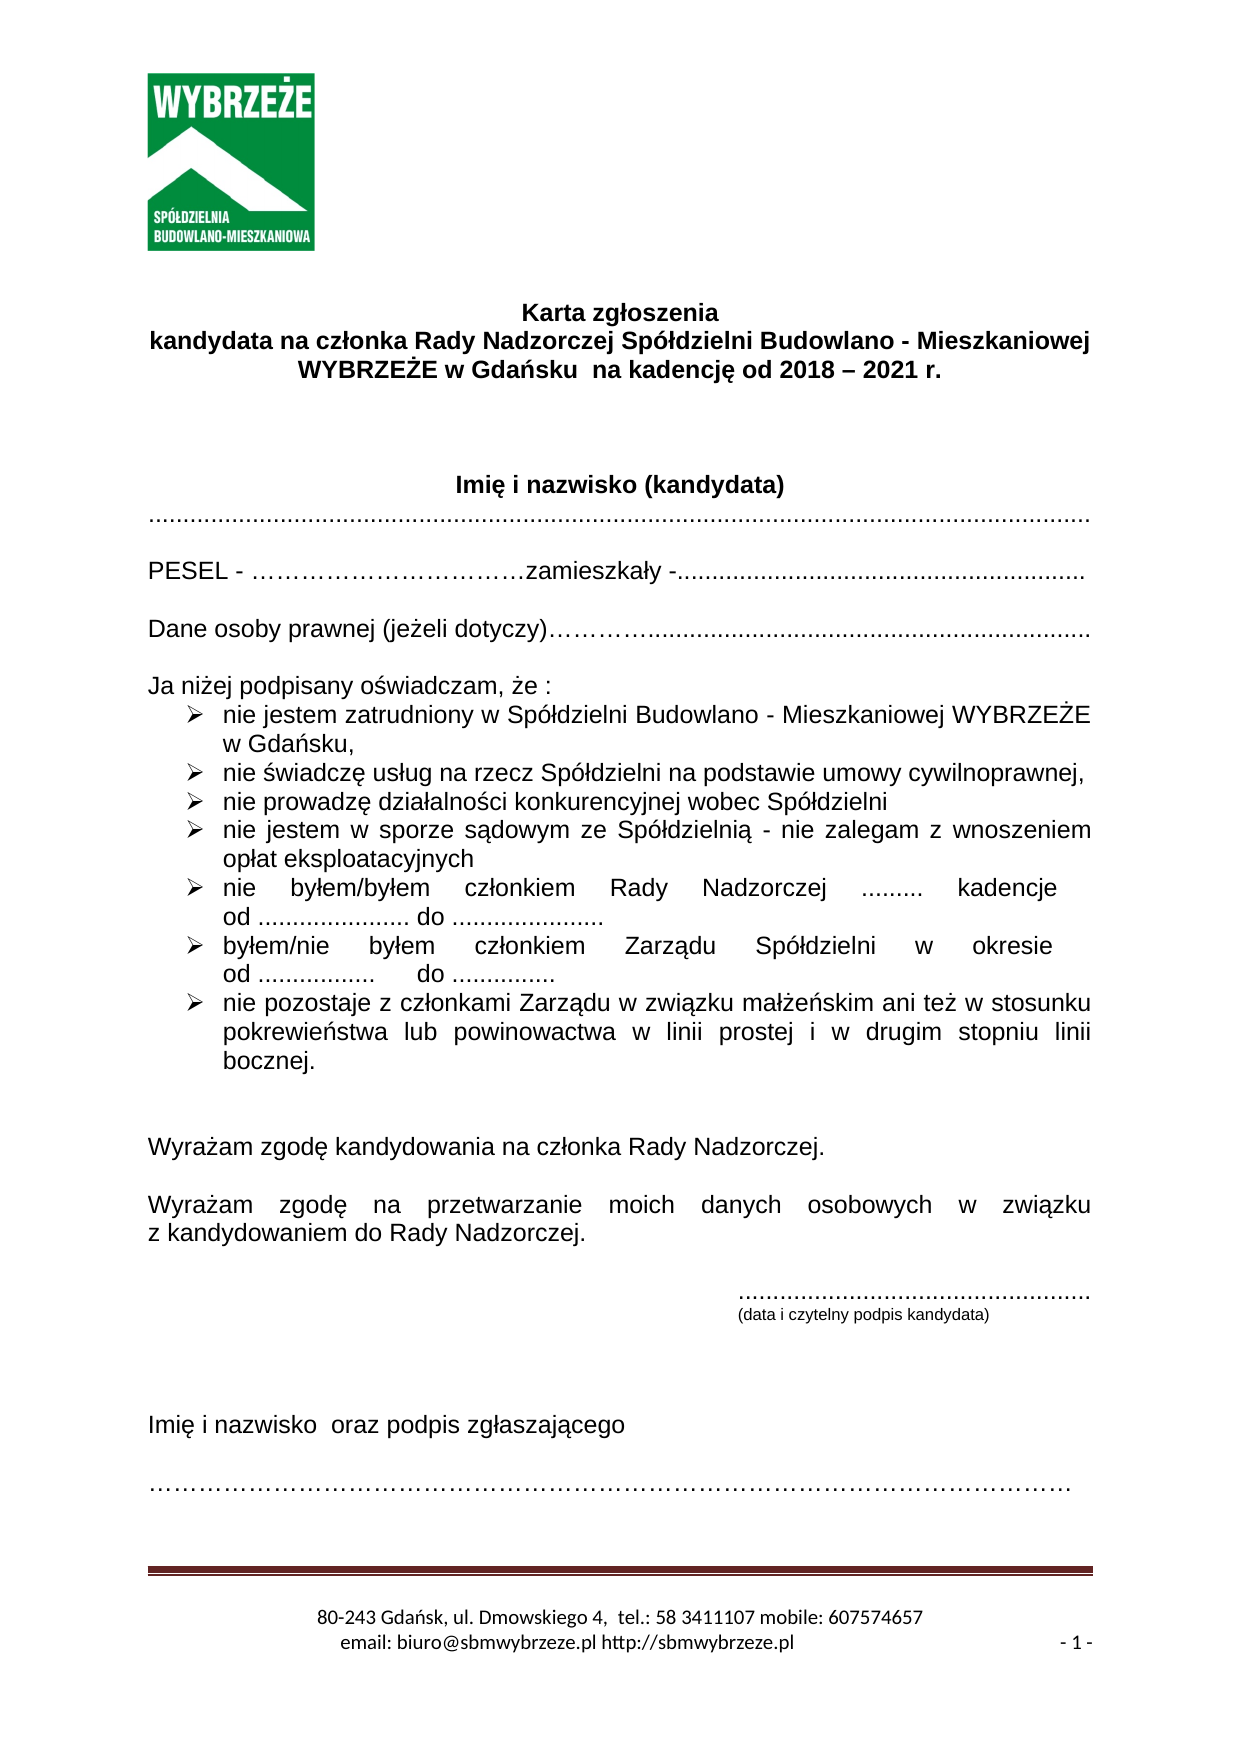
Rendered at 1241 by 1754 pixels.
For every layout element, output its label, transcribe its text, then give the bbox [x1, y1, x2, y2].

text Karta zgłoszenia [148, 298, 1093, 326]
text ................................................... [738, 1276, 1093, 1304]
list nie byłem/byłem członkiem Rady Nadzorczej ......... kadencje od ...................... do ...................... [185, 873, 1093, 931]
list byłem/nie byłem członkiem Zarządu Spółdzielni w okresie od ................. do ............... [185, 931, 1093, 988]
list nie jestem w sporze sądowym ze Spółdzielnią - nie zalegam z wnoszeniem opłat eksploatacyjnych [185, 815, 1093, 873]
text ........................................................................................................................................ [148, 499, 1093, 528]
text Dane osoby prawnej (jeżeli dotyczy)…………................................................................ [148, 614, 1093, 643]
list nie świadczę usług na rzecz Spółdzielni na podstawie umowy cywilnoprawnej, [185, 758, 1093, 787]
list nie pozostaje z członkami Zarządu w związku małżeńskim ani też w stosunku pokrewieństwa lub powinowactwa w linii prostej i w drugim stopniu linii bocznej. [185, 988, 1093, 1074]
list nie jestem zatrudniony w Spółdzielni Budowlano - Mieszkaniowej WYBRZEŻE w Gdańsku, [185, 700, 1093, 758]
text Wyrażam zgodę na przetwarzanie moich danych osobowych w związku z kandydowaniem do Rady Nadzorczej. [148, 1189, 1093, 1247]
text (data i czytelny podpis kandydata) [738, 1304, 1093, 1324]
text Wyrażam zgodę kandydowania na członka Rady Nadzorczej. [148, 1132, 1093, 1161]
list nie prowadzę działalności konkurencyjnej wobec Spółdzielni [185, 787, 1093, 815]
text PESEL - ……………………………zamieszkały -........................................................... [148, 556, 1093, 585]
text Ja niżej podpisany oświadczam, że : [148, 671, 1093, 700]
picture [147, 73, 315, 251]
text Imię i nazwisko (kandydata) [148, 470, 1093, 499]
text kandydata na członka Rady Nadzorczej Spółdzielni Budowlano - Mieszkaniowej WYBRZEŻE w Gdańsku na kadencję od 2018 – 2021 r. [148, 326, 1093, 384]
text Imię i nazwisko oraz podpis zgłaszającego [148, 1410, 1093, 1439]
text ………………………………………………………………………………………………… [148, 1467, 1093, 1496]
